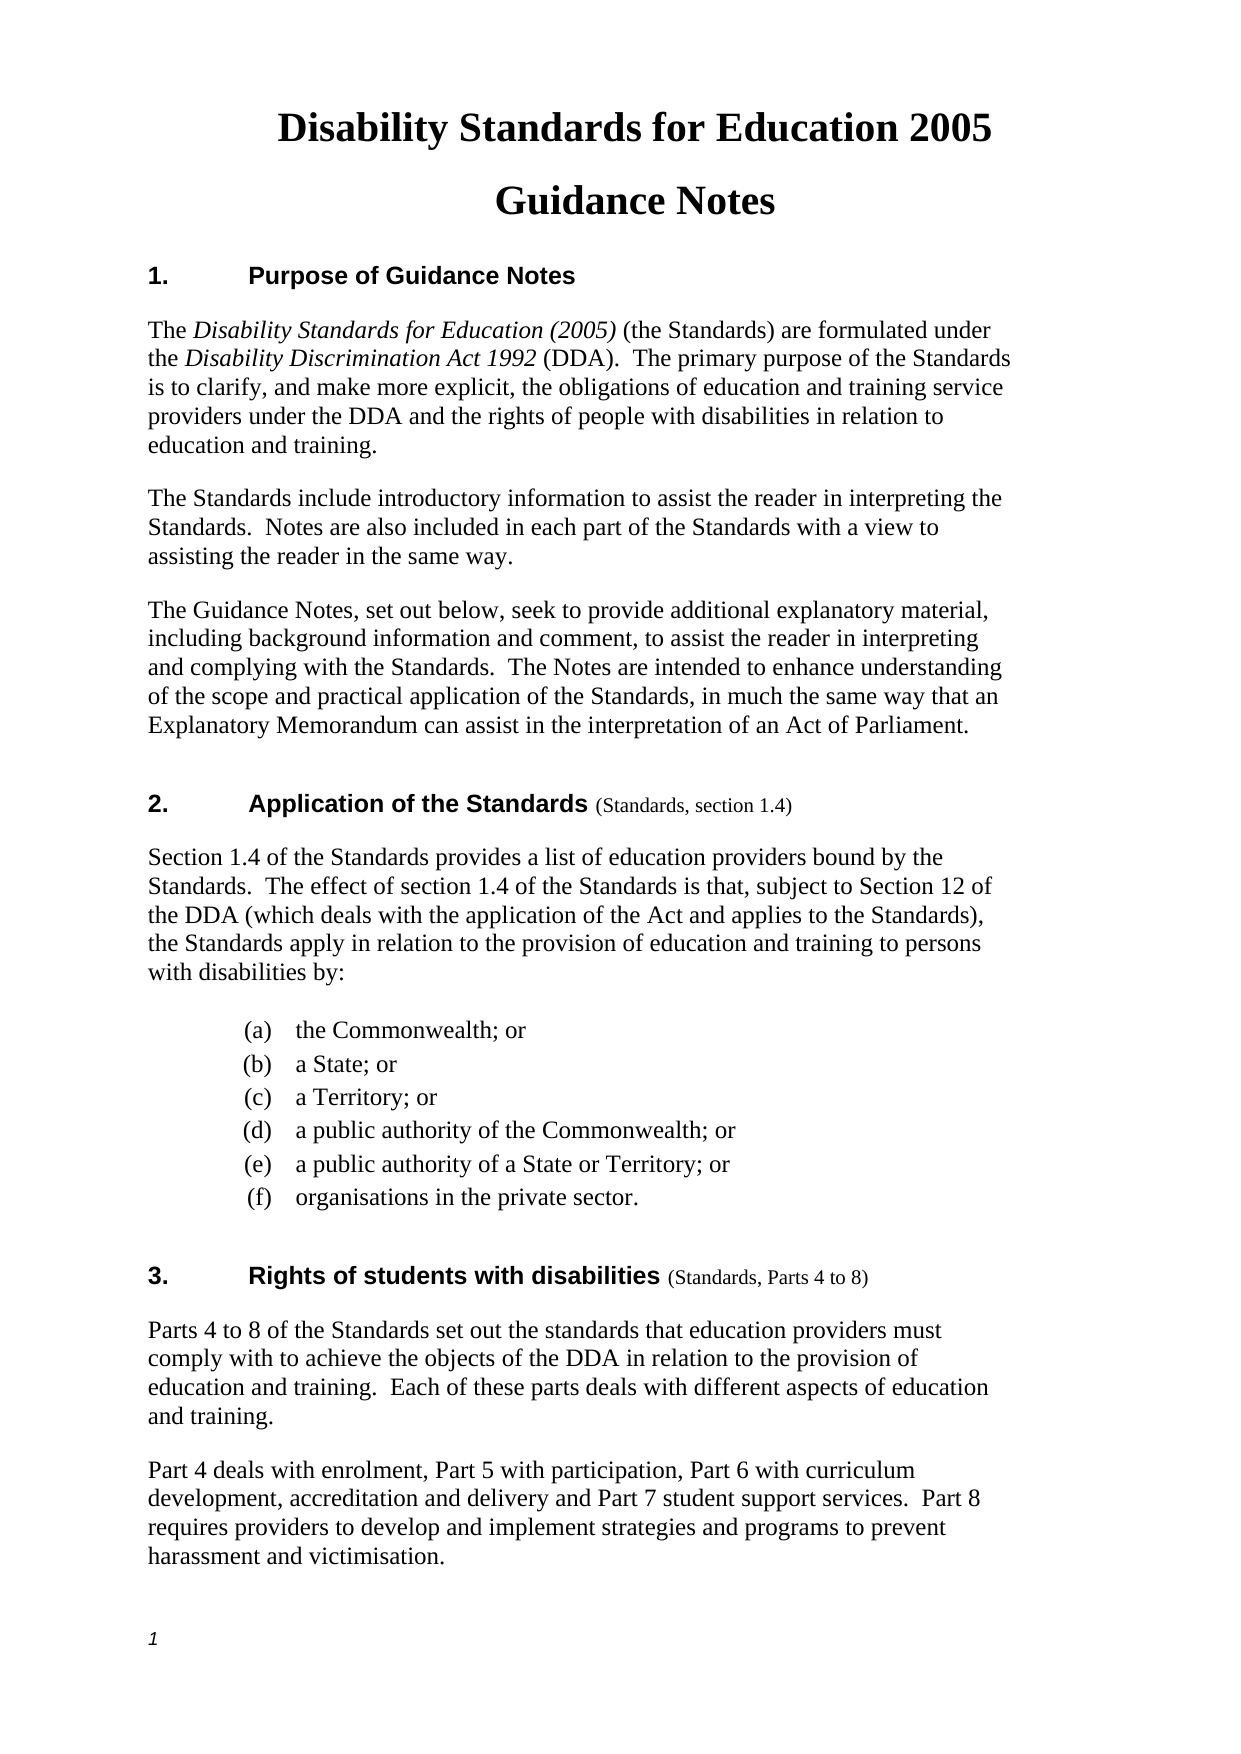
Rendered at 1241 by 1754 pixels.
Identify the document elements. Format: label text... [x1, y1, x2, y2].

text Part 4 deals with enrolment, Part 5 with participation, Part 6 with curriculum development, accreditation and delivery and Part 7 student support services. Part 8 requires providers to develop and implement strategies and programs to prevent harassment and victimisation. [148, 1455, 1012, 1570]
text (c) a Territory; or [148, 1084, 1122, 1111]
text (d) a public authority of the Commonwealth; or [148, 1117, 1122, 1144]
text (e) a public authority of a State or Territory; or [148, 1151, 1122, 1178]
text The Standards include introductory information to assist the reader in interpreting the Standards. Notes are also included in each part of the Standards with a view to assisting the reader in the same way. [148, 483, 1012, 570]
text (a) the Commonwealth; or [148, 1017, 1122, 1044]
text (b) a State; or [148, 1051, 1122, 1078]
text Section 1.4 of the Standards provides a list of education providers bound by the Standards. The effect of section 1.4 of the Standards is that, subject to Section 12 of the DDA (which deals with the application of the Act and applies to the Standards), the Standards apply in relation to the provision of education and training to persons with disabilities by: [148, 842, 1012, 986]
text 1. Purpose of Guidance Notes [148, 261, 1122, 290]
text The Disability Standards for Education (2005) (the Standards) are formulated under the Disability Discrimination Act 1992 (DDA). The primary purpose of the Standards is to clarify, and make more explicit, the obligations of education and training service providers under the DDA and the rights of people with disabilities in relation to education and training. [148, 315, 1012, 458]
text 2. Application of the Standards (Standards, section 1.4) [148, 788, 1122, 817]
text The Guidance Notes, set out below, seek to provide additional explanatory material, including background information and comment, to assist the reader in interpreting and complying with the Standards. The Notes are intended to enhance understanding of the scope and practical application of the Standards, in much the same way that an Explanatory Memorandum can assist in the interpretation of an Act of Parliament. [148, 595, 1012, 738]
text (f) organisations in the private sector. [148, 1184, 1122, 1211]
text Parts 4 to 8 of the Standards set out the standards that education providers must comply with to achieve the objects of the DDA in relation to the provision of education and training. Each of these parts deals with different aspects of education and training. [148, 1315, 1012, 1430]
text 3. Rights of students with disabilities (Standards, Parts 4 to 8) [148, 1261, 1122, 1290]
text Guidance Notes [148, 176, 1122, 223]
text Disability Standards for Education 2005 [148, 103, 1122, 151]
